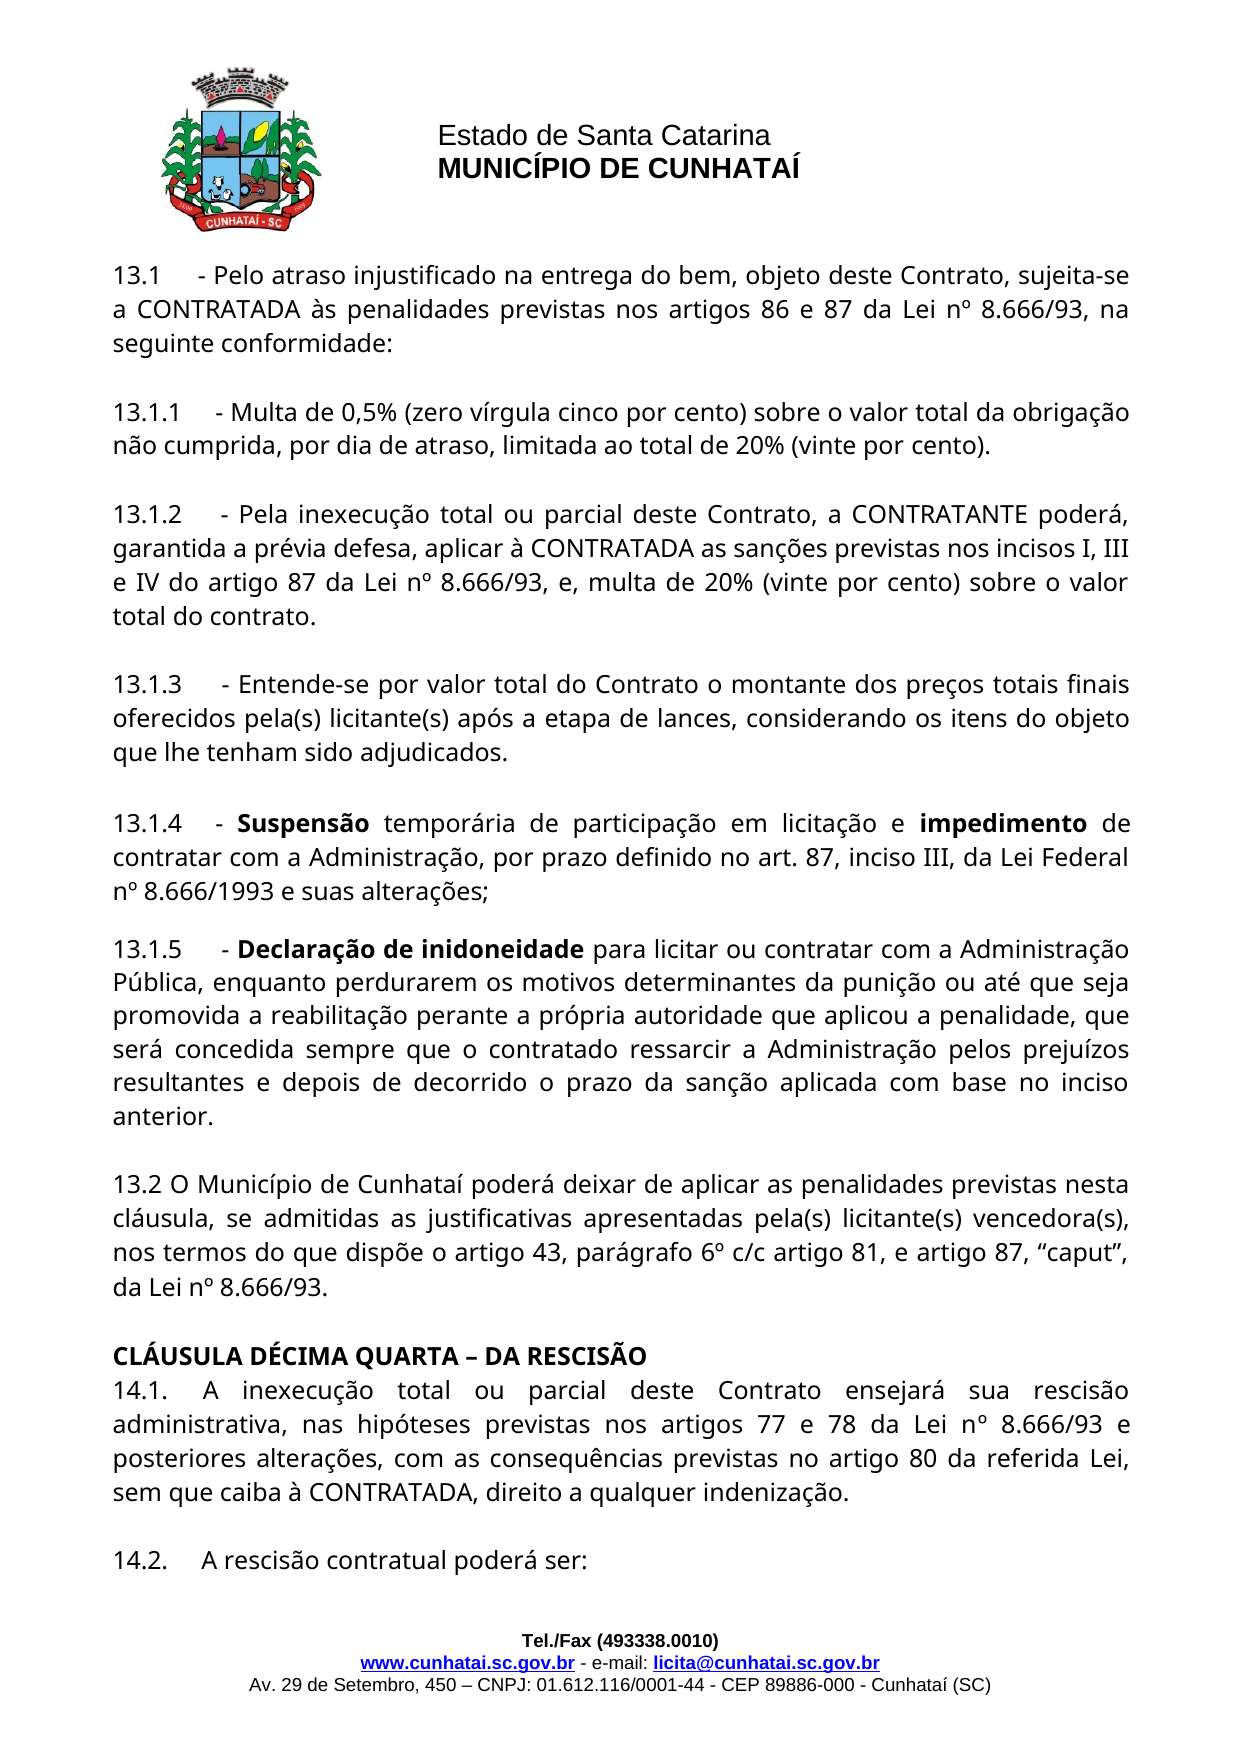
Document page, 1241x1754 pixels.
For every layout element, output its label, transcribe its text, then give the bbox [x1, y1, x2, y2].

subtitle CLÁUSULA DÉCIMA QUARTA – DA RESCISÃO [112, 1338, 1131, 1372]
list - Multa de 0,5% (zero vírgula cinco por cento) sobre o valor total da obrigação não cumprida, por dia de atraso, limitada ao total de 20% (vinte por cento). [112, 395, 1131, 462]
list - Entende-se por valor total do Contrato o montante dos preços totais finais oferecidos pela(s) licitante(s) após a etapa de lances, considerando os itens do objeto que lhe tenham sido adjudicados. [112, 667, 1131, 769]
list - Suspensão temporária de participação em licitação e impedimento de contratar com a Administração, por prazo definido no art. 87, inciso III, da Lei Federal nº 8.666/1993 e suas alterações; [112, 806, 1131, 908]
picture [160, 67, 322, 232]
list - Declaração de inidoneidade para licitar ou contratar com a Administração Pública, enquanto perdurarem os motivos determinantes da punição ou até que seja promovida a reabilitação perante a própria autoridade que aplicou a penalidade, que será concedida sempre que o contratado ressarcir a Administração pelos prejuízos resultantes e depois de decorrido o prazo da sanção aplicada com base no inciso anterior. [112, 932, 1131, 1132]
list - Pela inexecução total ou parcial deste Contrato, a CONTRATANTE poderá, garantida a prévia defesa, aplicar à CONTRATADA as sanções previstas nos incisos I, III e IV do artigo 87 da Lei nº 8.666/93, e, multa de 20% (vinte por cento) sobre o valor total do contrato. [112, 497, 1131, 633]
list A inexecução total ou parcial deste Contrato ensejará sua rescisão administrativa, nas hipóteses previstas nos artigos 77 e 78 da Lei nº 8.666/93 e posteriores alterações, com as consequências previstas no artigo 80 da referida Lei, sem que caiba à CONTRATADA, direito a qualquer indenização. [112, 1372, 1131, 1509]
text 13.2 O Município de Cunhataí poderá deixar de aplicar as penalidades previstas nesta cláusula, se admitidas as justificativas apresentadas pela(s) licitante(s) vencedora(s), nos termos do que dispõe o artigo 43, parágrafo 6º c/c artigo 81, e artigo 87, “caput”, da Lei nº 8.666/93. [112, 1167, 1131, 1303]
list - Pelo atraso injustificado na entrega do bem, objeto deste Contrato, sujeita-se a CONTRATADA às penalidades previstas nos artigos 86 e 87 da Lei nº 8.666/93, na seguinte conformidade: [112, 258, 1131, 360]
list A rescisão contratual poderá ser: [112, 1543, 1131, 1577]
